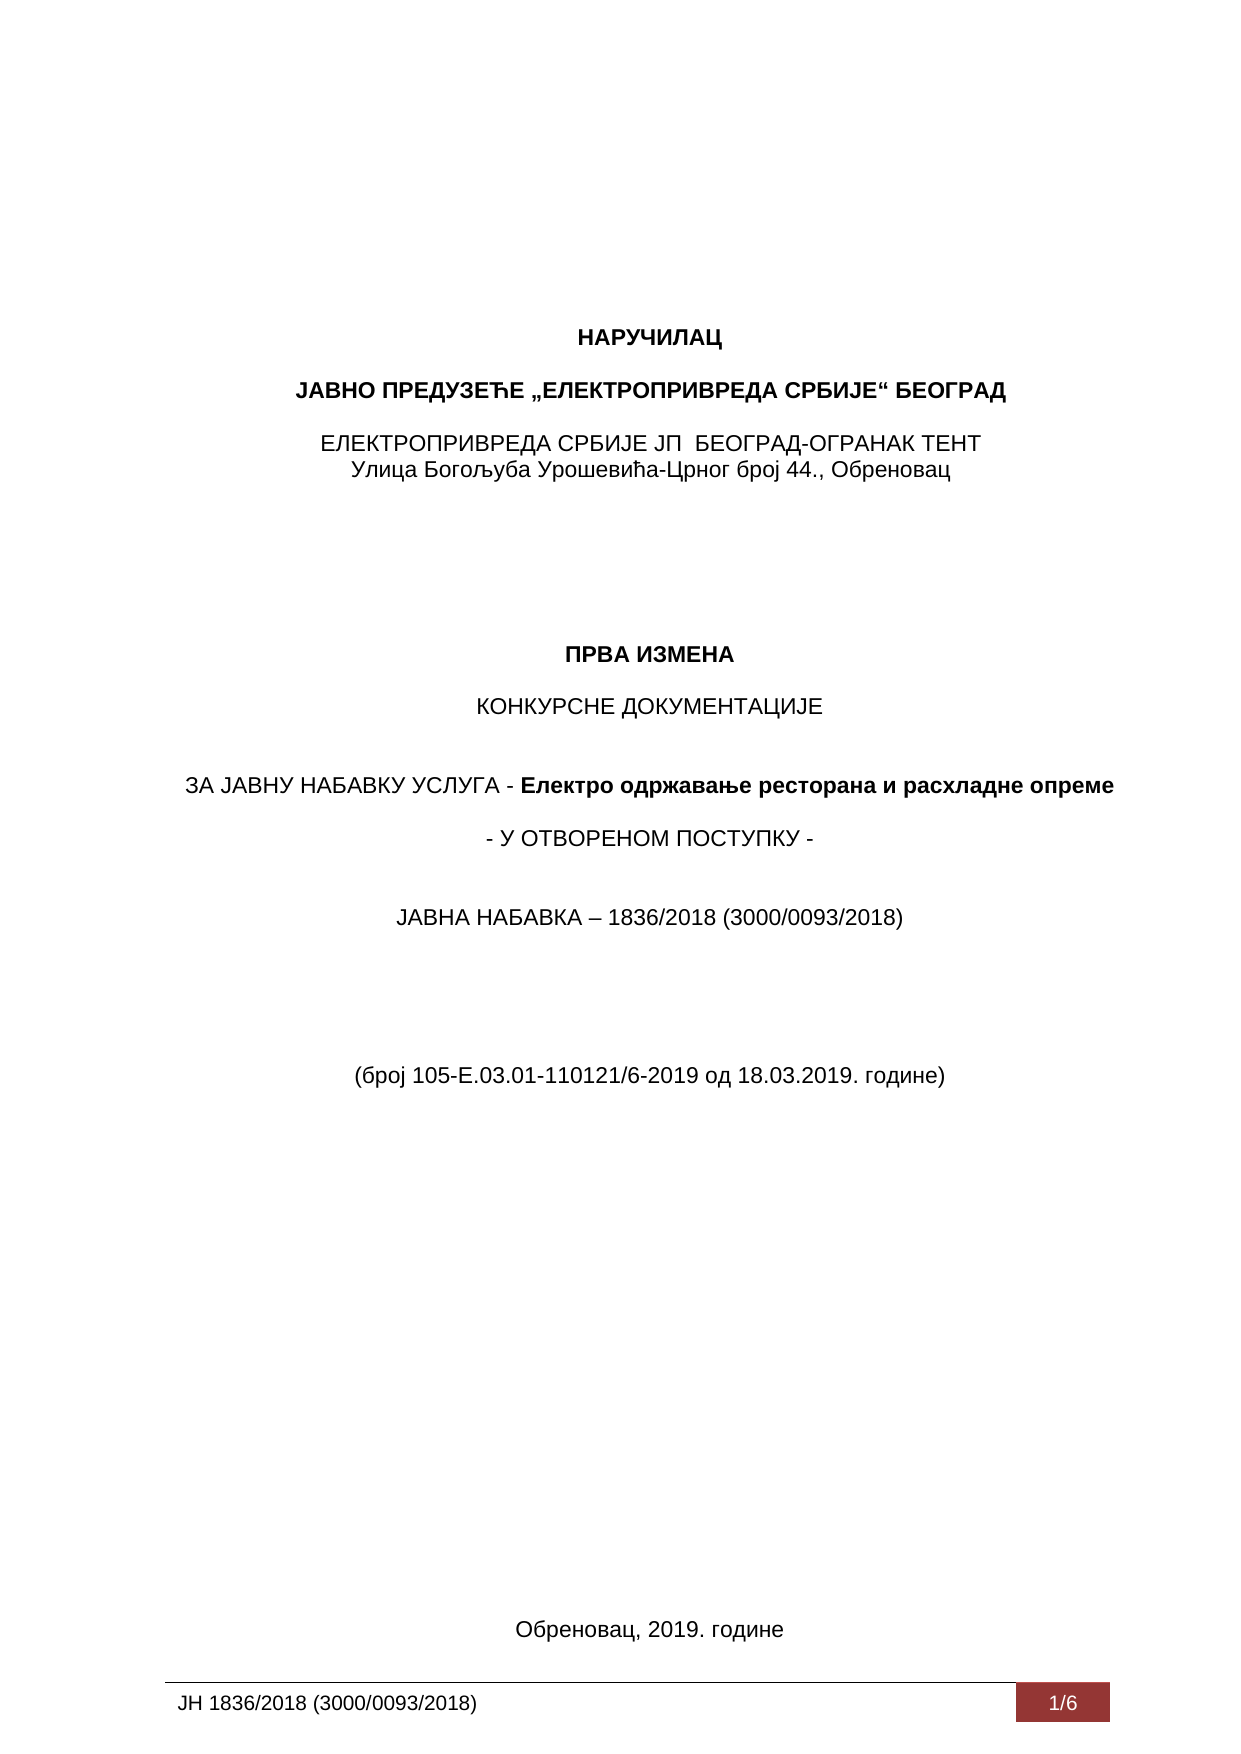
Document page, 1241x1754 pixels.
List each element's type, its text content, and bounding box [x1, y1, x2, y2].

text ПРВА ИЗМЕНА [177, 641, 1122, 667]
text КОНКУРСНЕ ДОКУМЕНТАЦИЈЕ [177, 693, 1122, 720]
text Обреновац, 2019. године [177, 1616, 1122, 1642]
text ЕЛЕКТРОПРИВРЕДА СРБИЈЕ ЈП БЕОГРАД-ОГРАНАК ТЕНТ [177, 430, 1124, 456]
text Улица Богољуба Урошевића-Црног број 44., Обреновац [177, 456, 1124, 482]
text ЈАВНО ПРЕДУЗЕЋЕ „ЕЛЕКТРОПРИВРЕДА СРБИЈЕ“ БЕОГРАД [177, 377, 1124, 403]
text (број 105-E.03.01-110121/6-2019 од 18.03.2019. године) [177, 1062, 1122, 1089]
text - У ОТВОРЕНОМ ПОСТУПКУ - [177, 825, 1122, 851]
text ЈАВНА НАБАВКА – 1836/2018 (3000/0093/2018) [177, 904, 1122, 931]
title НАРУЧИЛАЦ [177, 324, 1122, 351]
text ЗА ЈАВНУ НАБАВКУ УСЛУГА - Електро одржавање ресторана и расхладне опреме [177, 772, 1122, 799]
